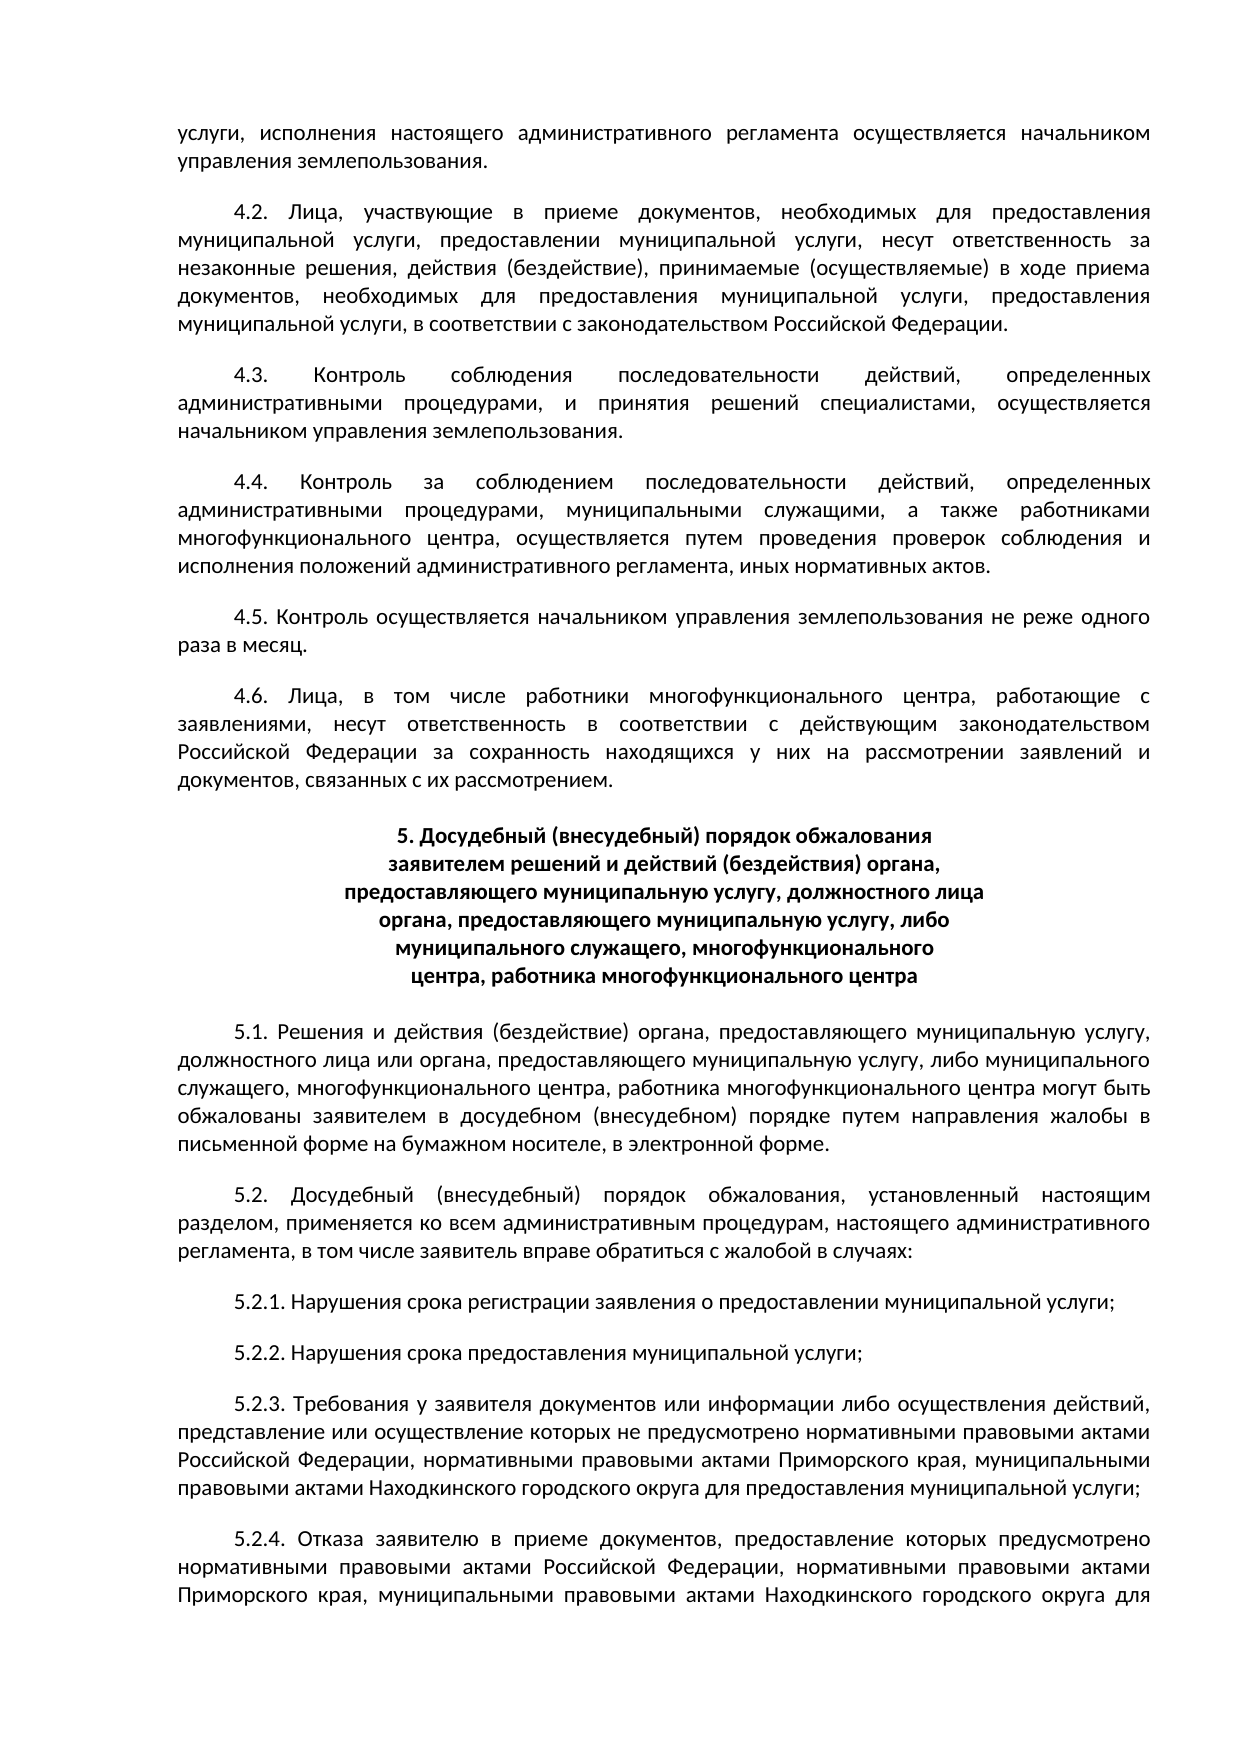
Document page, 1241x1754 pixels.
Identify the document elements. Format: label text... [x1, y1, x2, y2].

title центра, работника многофункционального центра [177, 961, 1152, 989]
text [177, 1524, 1152, 1608]
text 5.2.2. Нарушения срока предоставления муниципальной услуги; [177, 1338, 1152, 1366]
text 5.2.3. Требования у заявителя документов или информации либо осуществления действий, представление или осуществление которых не предусмотрено нормативными правовыми актами Российской Федерации, нормативными правовыми актами Приморского края, муниципальными правовыми актами Находкинского городского округа для предоставления муниципальной услуги; [177, 1389, 1152, 1501]
title предоставляющего муниципальную услугу, должностного лица [177, 877, 1152, 905]
text 4.2. Лица, участвующие в приеме документов, необходимых для предоставления муниципальной услуги, предоставлении муниципальной услуги, несут ответственность за незаконные решения, действия (бездействие), принимаемые (осуществляемые) в ходе приема документов, необходимых для предоставления муниципальной услуги, предоставления муниципальной услуги, в соответствии с законодательством Российской Федерации. [177, 197, 1152, 337]
text 5.2.1. Нарушения срока регистрации заявления о предоставлении муниципальной услуги; [177, 1287, 1152, 1315]
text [177, 118, 1152, 174]
text 4.3. Контроль соблюдения последовательности действий, определенных административными процедурами, и принятия решений специалистами, осуществляется начальником управления землепользования. [177, 360, 1152, 444]
title 5. Досудебный (внесудебный) порядок обжалования [177, 821, 1152, 849]
text 4.6. Лица, в том числе работники многофункционального центра, работающие с заявлениями, несут ответственность в соответствии с действующим законодательством Российской Федерации за сохранность находящихся у них на рассмотрении заявлений и документов, связанных с их рассмотрением. [177, 681, 1152, 793]
title органа, предоставляющего муниципальную услугу, либо [177, 905, 1152, 933]
text 5.2. Досудебный (внесудебный) порядок обжалования, установленный настоящим разделом, применяется ко всем административным процедурам, настоящего административного регламента, в том числе заявитель вправе обратиться с жалобой в случаях: [177, 1180, 1152, 1264]
text 4.5. Контроль осуществляется начальником управления землепользования не реже одного раза в месяц. [177, 602, 1152, 658]
text 4.4. Контроль за соблюдением последовательности действий, определенных административными процедурами, муниципальными служащими, а также работниками многофункционального центра, осуществляется путем проведения проверок соблюдения и исполнения положений административного регламента, иных нормативных актов. [177, 467, 1152, 579]
text 5.1. Решения и действия (бездействие) органа, предоставляющего муниципальную услугу, должностного лица или органа, предоставляющего муниципальную услугу, либо муниципального служащего, многофункционального центра, работника многофункционального центра могут быть обжалованы заявителем в досудебном (внесудебном) порядке путем направления жалобы в письменной форме на бумажном носителе, в электронной форме. [177, 1017, 1152, 1157]
title заявителем решений и действий (бездействия) органа, [177, 849, 1152, 877]
title муниципального служащего, многофункционального [177, 933, 1152, 961]
